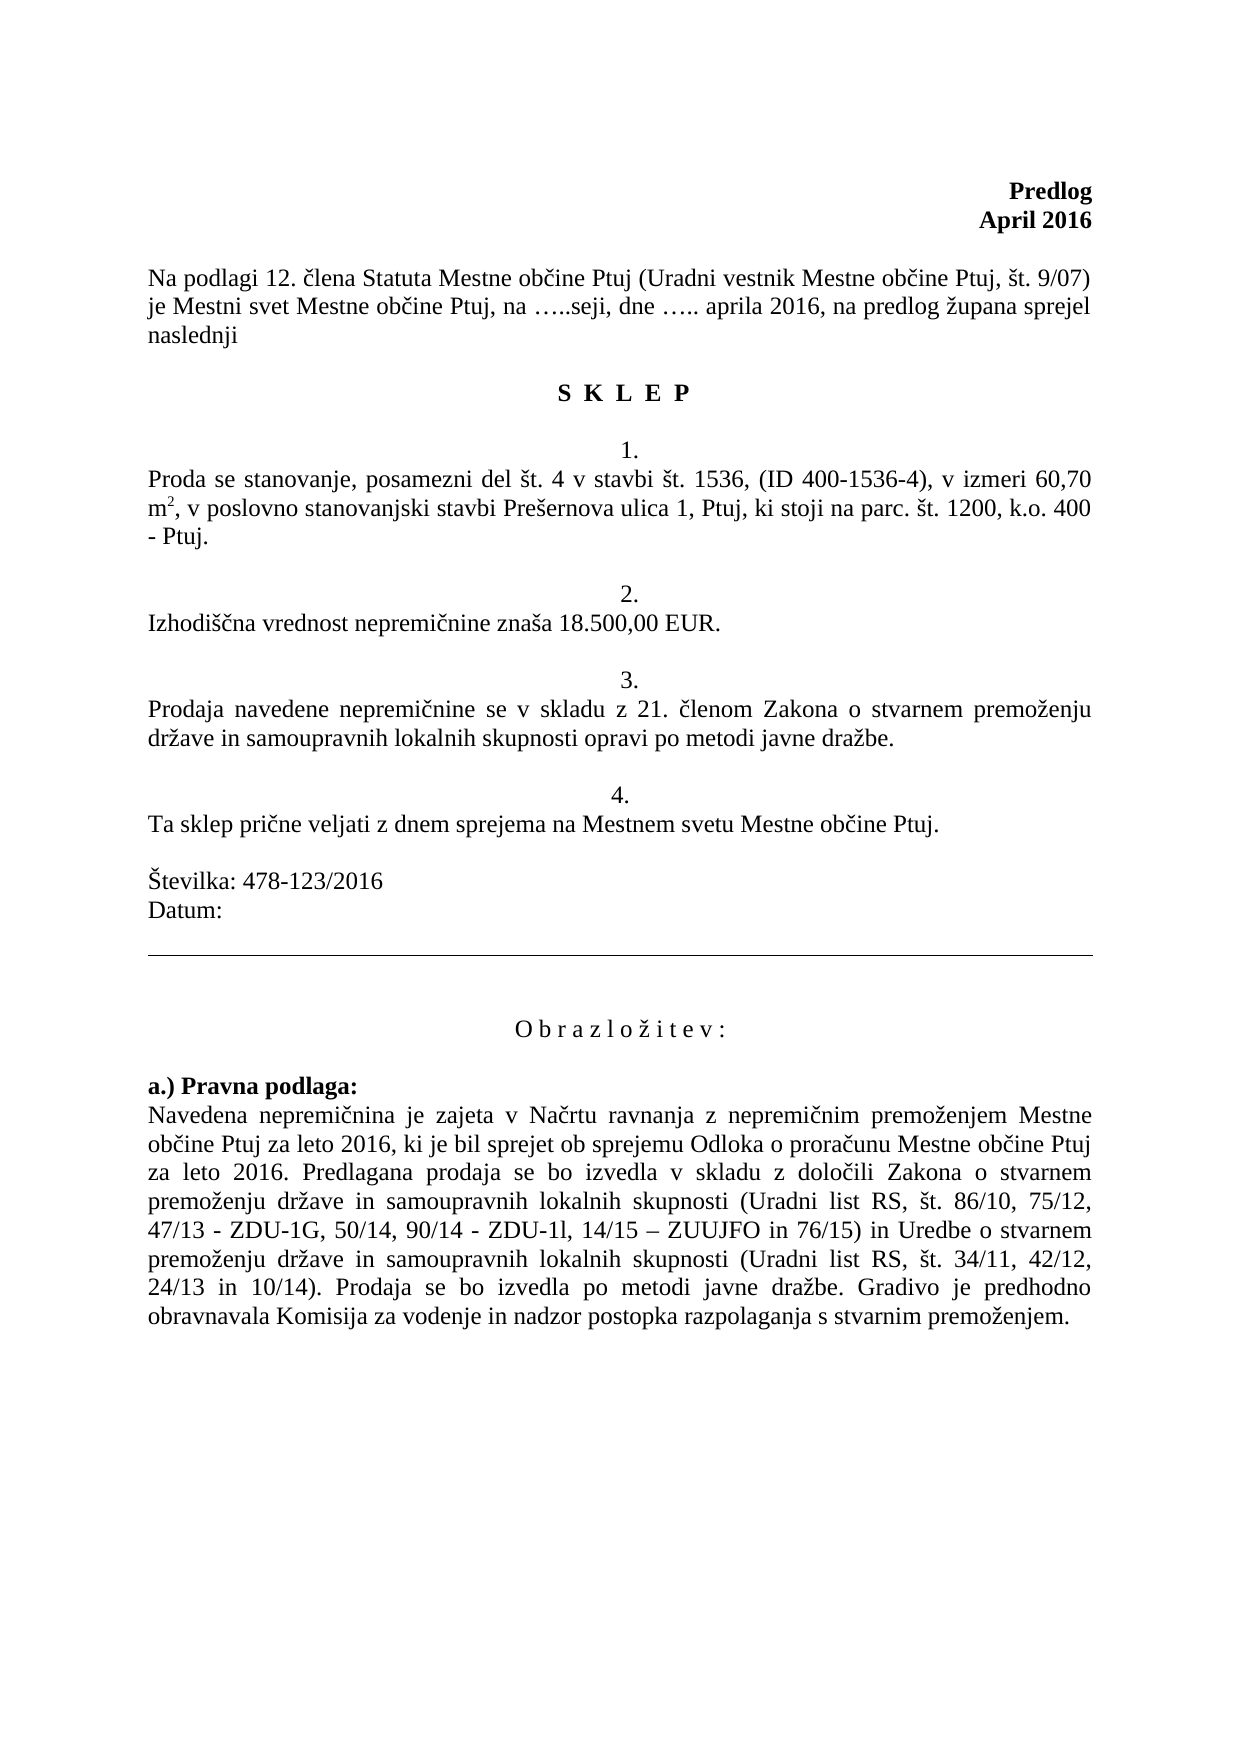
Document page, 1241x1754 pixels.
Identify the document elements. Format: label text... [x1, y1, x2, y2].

text 4. [148, 780, 1093, 809]
text Proda se stanovanje, posamezni del št. 4 v stavbi št. 1536, (ID 400-1536-4), v izmeri 60,70 m2, v poslovno stanovanjski stavbi Prešernova ulica 1, Ptuj, ki stoji na parc. št. 1200, k.o. 400 - Ptuj. [148, 464, 1093, 550]
text Na podlagi 12. člena Statuta Mestne občine Ptuj (Uradni vestnik Mestne občine Ptuj, št. 9/07) je Mestni svet Mestne občine Ptuj, na …..seji, dne ….. aprila 2016, na predlog župana sprejel naslednji [148, 263, 1093, 349]
text Ta sklep prične veljati z dnem sprejema na Mestnem svetu Mestne občine Ptuj. [148, 809, 1093, 838]
text S K L E P [148, 378, 1093, 406]
text Predlog [148, 176, 1093, 205]
text April 2016 [148, 205, 1093, 234]
text a.) Pravna podlaga: [148, 1071, 1093, 1100]
text Izhodiščna vrednost nepremičnine znaša 18.500,00 EUR. [148, 608, 1093, 636]
text Navedena nepremičnina je zajeta v Načrtu ravnanja z nepremičnim premoženjem Mestne občine Ptuj za leto 2016, ki je bil sprejet ob sprejemu Odloka o proračunu Mestne občine Ptuj za leto 2016. Predlagana prodaja se bo izvedla v skladu z določili Zakona o stvarnem premoženju države in samoupravnih lokalnih skupnosti (Uradni list RS, št. 86/10, 75/12, 47/13 - ZDU-1G, 50/14, 90/14 - ZDU-1l, 14/15 – ZUUJFO in 76/15) in Uredbe o stvarnem premoženju države in samoupravnih lokalnih skupnosti (Uradni list RS, št. 34/11, 42/12, 24/13 in 10/14). Prodaja se bo izvedla po metodi javne dražbe. Gradivo je predhodno obravnavala Komisija za vodenje in nadzor postopka razpolaganja s stvarnim premoženjem. [148, 1100, 1093, 1330]
text O b r a z l o ž i t e v : [148, 1014, 1093, 1042]
text Datum: [148, 895, 1093, 924]
text Številka: 478-123/2016 [148, 866, 1093, 895]
list Prodaja navedene nepremičnine se v skladu z 21. členom Zakona o stvarnem premoženju države in samoupravnih lokalnih skupnosti opravi po metodi javne dražbe. [148, 694, 1093, 751]
